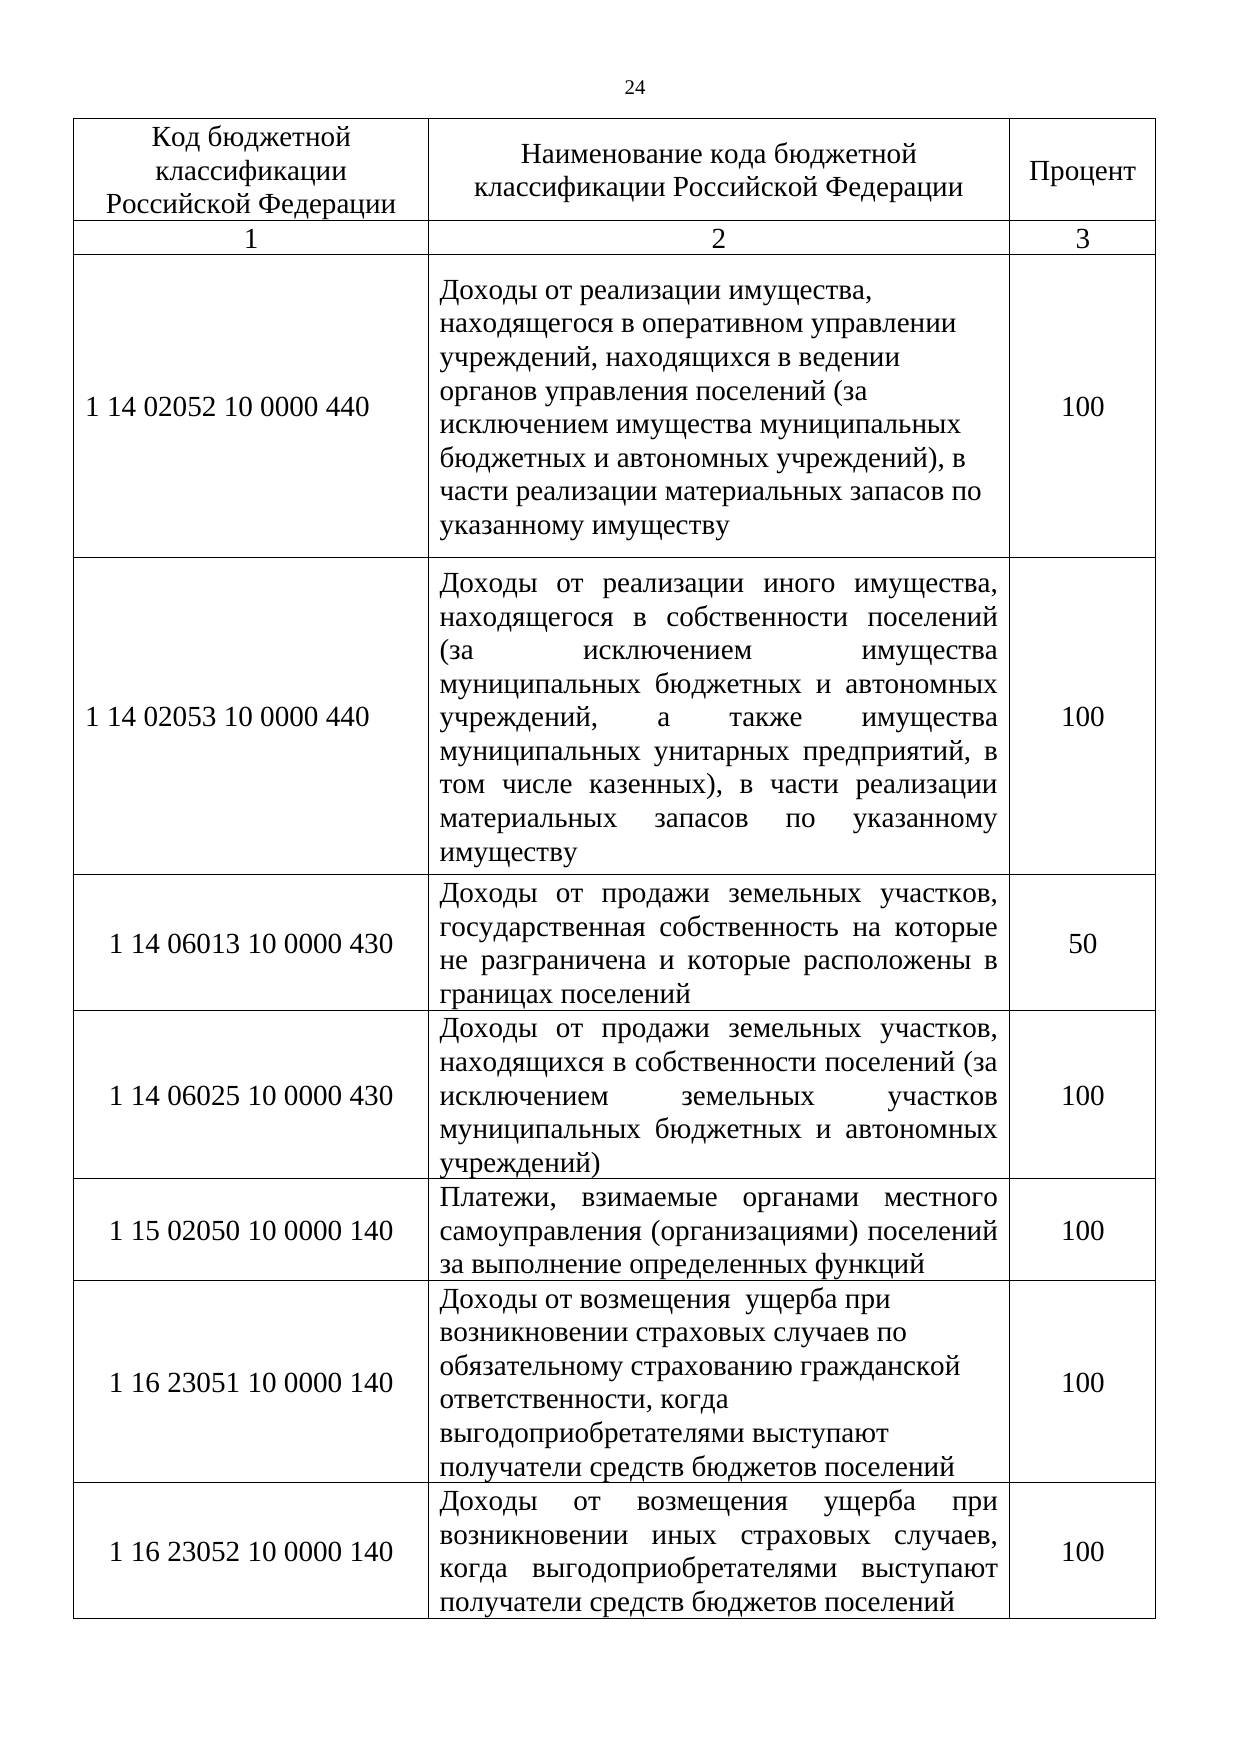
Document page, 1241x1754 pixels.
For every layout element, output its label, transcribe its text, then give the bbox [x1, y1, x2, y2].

table_cell Доходы от реализации имущества, находящегося в оперативном управлении учреждений, находящихся в ведении органов управления поселений (за исключением имущества муниципальных бюджетных и автономных учреждений), в части реализации материальных запасов по указанному имуществу [429, 255, 1009, 557]
table_cell 100 [1010, 1281, 1155, 1482]
table_cell 1 [74, 221, 428, 254]
table_cell 1 16 23051 10 0000 140 [74, 1281, 428, 1482]
table_cell 1 15 02050 10 0000 140 [74, 1179, 428, 1280]
table_cell 50 [1010, 875, 1155, 1009]
table_header Наименование кода бюджетной классификации Российской Федерации [429, 119, 1009, 220]
table_cell Доходы от реализации иного имущества, находящегося в собственности поселений (за исключением имущества муниципальных бюджетных и автономных учреждений, а также имущества муниципальных унитарных предприятий, в том числе казенных), в части реализации материальных запасов по указанному имуществу [429, 558, 1009, 874]
table_cell Платежи, взимаемые органами местного самоуправления (организациями) поселений за выполнение определенных функций [429, 1179, 1009, 1280]
table_cell 1 14 06025 10 0000 430 [74, 1011, 428, 1178]
table_cell Доходы от продажи земельных участков, находящихся в собственности поселений (за исключением земельных участков муниципальных бюджетных и автономных учреждений) [429, 1011, 1009, 1178]
table_cell Доходы от продажи земельных участков, государственная собственность на которые не разграничена и которые расположены в границах поселений [429, 875, 1009, 1009]
table_header Код бюджетной классификации Российской Федерации [74, 119, 428, 220]
table_cell 1 14 06013 10 0000 430 [74, 875, 428, 1009]
table_cell Доходы от возмещения ущерба при возникновении иных страховых случаев, когда выгодоприобретателями выступают получатели средств бюджетов поселений [429, 1483, 1009, 1617]
table_header Процент [1010, 119, 1155, 220]
table_cell 1 14 02052 10 0000 440 [74, 255, 428, 557]
table_cell 100 [1010, 1483, 1155, 1617]
table_cell 1 16 23052 10 0000 140 [74, 1483, 428, 1617]
table_cell Доходы от возмещения ущерба при возникновении страховых случаев по обязательному страхованию гражданской ответственности, когда выгодоприобретателями выступают получатели средств бюджетов поселений [429, 1281, 1009, 1482]
table_cell 3 [1010, 221, 1155, 254]
table_cell 100 [1010, 558, 1155, 874]
table_cell 100 [1010, 1011, 1155, 1178]
table_cell 100 [1010, 1179, 1155, 1280]
table_cell 2 [429, 221, 1009, 254]
table_cell 100 [1010, 255, 1155, 557]
table_cell 1 14 02053 10 0000 440 [74, 558, 428, 874]
